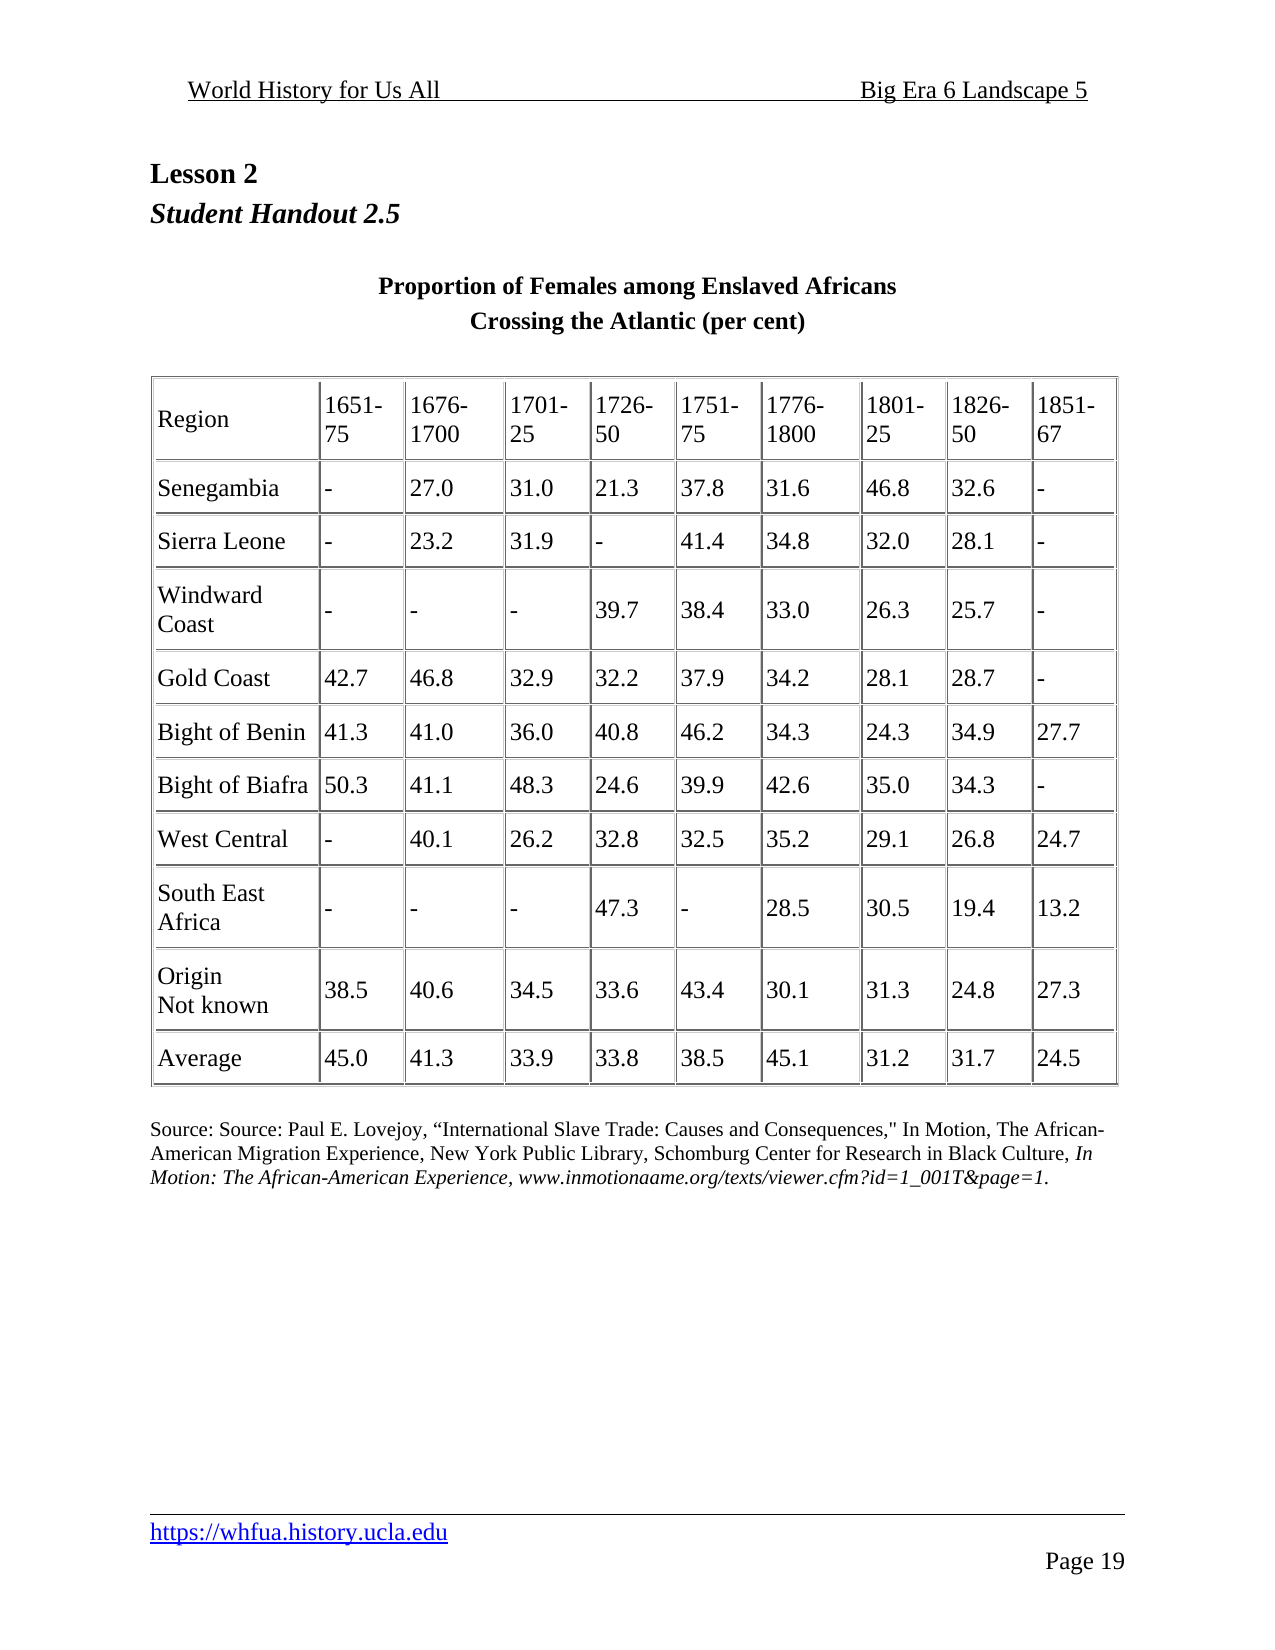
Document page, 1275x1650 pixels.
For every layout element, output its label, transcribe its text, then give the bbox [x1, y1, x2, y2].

table_header 1826-50 [946, 377, 1032, 458]
table_cell 21.3 [592, 462, 674, 512]
table_header 1651-75 [319, 379, 405, 458]
table_cell 41.0 [406, 706, 503, 756]
table_cell 38.4 [677, 570, 760, 649]
table_cell 45.0 [319, 1033, 405, 1083]
table_cell 41.3 [405, 1033, 505, 1083]
table_cell 38.5 [321, 950, 403, 1029]
table_cell 32.0 [863, 516, 945, 566]
table_cell Senegambia [154, 459, 318, 512]
table_cell 19.4 [948, 868, 1031, 947]
table_header 1851-67 [1032, 379, 1116, 458]
table_cell 40.8 [592, 706, 674, 756]
table_cell Bight of Biafra [154, 756, 318, 810]
table_cell - [321, 570, 403, 649]
table_cell 29.1 [863, 814, 945, 864]
table_cell West Central [154, 810, 318, 864]
table_cell 32.6 [948, 462, 1031, 512]
table_cell 27.3 [1032, 947, 1117, 1029]
table_cell 42.6 [763, 760, 859, 810]
table_cell 32.2 [592, 652, 674, 703]
table_cell 33.8 [590, 1033, 676, 1083]
table_cell 23.2 [406, 516, 503, 566]
table_cell 41.4 [677, 516, 760, 566]
table_cell 34.3 [763, 706, 859, 756]
table_cell Windward Coast [154, 566, 318, 649]
table_cell 37.8 [677, 462, 760, 512]
table_cell 24.7 [1034, 810, 1116, 864]
table_cell 39.9 [677, 760, 760, 810]
table_cell 26.2 [506, 814, 589, 864]
table_cell 37.9 [677, 652, 760, 703]
table_header 1801-25 [861, 379, 946, 458]
title Lesson 2 [150, 156, 1125, 190]
table_header 1701-25 [505, 377, 590, 458]
table_cell 28.7 [948, 652, 1031, 703]
table_cell South East Africa [154, 864, 318, 947]
table_cell 30.5 [863, 868, 945, 947]
table_cell 26.3 [863, 570, 945, 649]
table_cell - [506, 570, 589, 649]
table_cell 31.6 [763, 462, 859, 512]
table_cell Bight of Benin [152, 703, 319, 756]
table_cell 31.9 [506, 516, 589, 566]
table_header 1751-75 [676, 379, 761, 458]
table_header 1676-1700 [405, 379, 505, 458]
title Student Handout 2.5 [150, 196, 1125, 229]
table_cell 24.8 [948, 950, 1031, 1029]
table_cell 38.5 [676, 1033, 761, 1083]
table_cell - [1034, 756, 1116, 810]
table_cell Average [154, 1029, 319, 1083]
table_cell 36.0 [506, 706, 589, 756]
table_cell - [321, 814, 403, 864]
table_cell - [677, 868, 760, 947]
table_cell 31.3 [863, 950, 945, 1029]
table_cell 25.7 [948, 570, 1031, 649]
table_cell 48.3 [506, 760, 589, 810]
table_cell - [321, 462, 403, 512]
table_cell 39.7 [592, 570, 674, 649]
table_cell 32.8 [592, 814, 674, 864]
table_cell - [506, 868, 589, 947]
table_cell - [406, 868, 503, 947]
table_cell 24.6 [592, 760, 674, 810]
table_cell 31.7 [946, 1033, 1032, 1083]
table_cell 41.1 [406, 760, 503, 810]
text Source: Source: Paul E. Lovejoy, “International Slave Trade: Causes and Consequences," In Motion, The African-American Migration Experience, New York Public Library, Schomburg Center for Research in Black Culture, In Motion: The African-American Experience, www.inmotionaame.org/texts/viewer.cfm?id=1_001T&page=1. [150, 1117, 1125, 1189]
table_cell - [592, 516, 674, 566]
table_cell 34.9 [948, 706, 1031, 756]
table_cell 50.3 [321, 760, 403, 810]
table_cell 33.6 [592, 950, 674, 1029]
table_cell 13.2 [1034, 864, 1116, 947]
table_cell 34.8 [763, 516, 859, 566]
table_cell 24.3 [863, 706, 945, 756]
table_cell 27.7 [1032, 703, 1117, 756]
table_cell - [1034, 512, 1116, 566]
table_cell 45.1 [761, 1029, 861, 1083]
table_cell 28.1 [863, 652, 945, 703]
table_cell 31.2 [861, 1033, 946, 1083]
table_cell 40.1 [406, 814, 503, 864]
table_cell 24.5 [1032, 1029, 1116, 1083]
table_cell Origin Not known [152, 947, 319, 1029]
table_cell 35.0 [863, 760, 945, 810]
table_cell 30.1 [763, 950, 859, 1029]
table_cell 28.5 [763, 868, 859, 947]
table_cell - [1034, 566, 1116, 649]
table_cell 28.1 [948, 516, 1031, 566]
table_cell 32.5 [677, 814, 760, 864]
table_cell Gold Coast [152, 649, 319, 703]
table_cell 43.4 [677, 950, 760, 1029]
table_cell 31.0 [506, 462, 589, 512]
table_cell Sierra Leone [154, 512, 318, 566]
title Crossing the Atlantic (per cent) [150, 306, 1125, 334]
table_cell - [321, 516, 403, 566]
table_cell 27.0 [406, 462, 503, 512]
table_cell - [1032, 649, 1117, 703]
table_cell - [321, 868, 403, 947]
table_cell 33.0 [763, 570, 859, 649]
table_cell 47.3 [592, 868, 674, 947]
table_header 1726-50 [590, 379, 676, 458]
table_cell 46.2 [677, 706, 760, 756]
table_cell 26.8 [948, 814, 1031, 864]
table_cell - [406, 570, 503, 649]
table_cell 34.3 [948, 760, 1031, 810]
table_cell 33.9 [505, 1033, 590, 1083]
table_cell 34.5 [506, 950, 589, 1029]
table_cell 34.2 [763, 652, 859, 703]
table_cell 35.2 [763, 814, 859, 864]
table_header Region [154, 379, 319, 458]
table_cell 42.7 [321, 652, 403, 703]
table_header 1776-1800 [761, 377, 861, 458]
table_cell 32.9 [506, 652, 589, 703]
table_cell 41.3 [321, 706, 403, 756]
table_cell - [1034, 459, 1116, 512]
table_cell 40.6 [406, 950, 503, 1029]
table_cell 46.8 [863, 462, 945, 512]
title Proportion of Females among Enslaved Africans [150, 271, 1125, 299]
table_cell 46.8 [406, 652, 503, 703]
